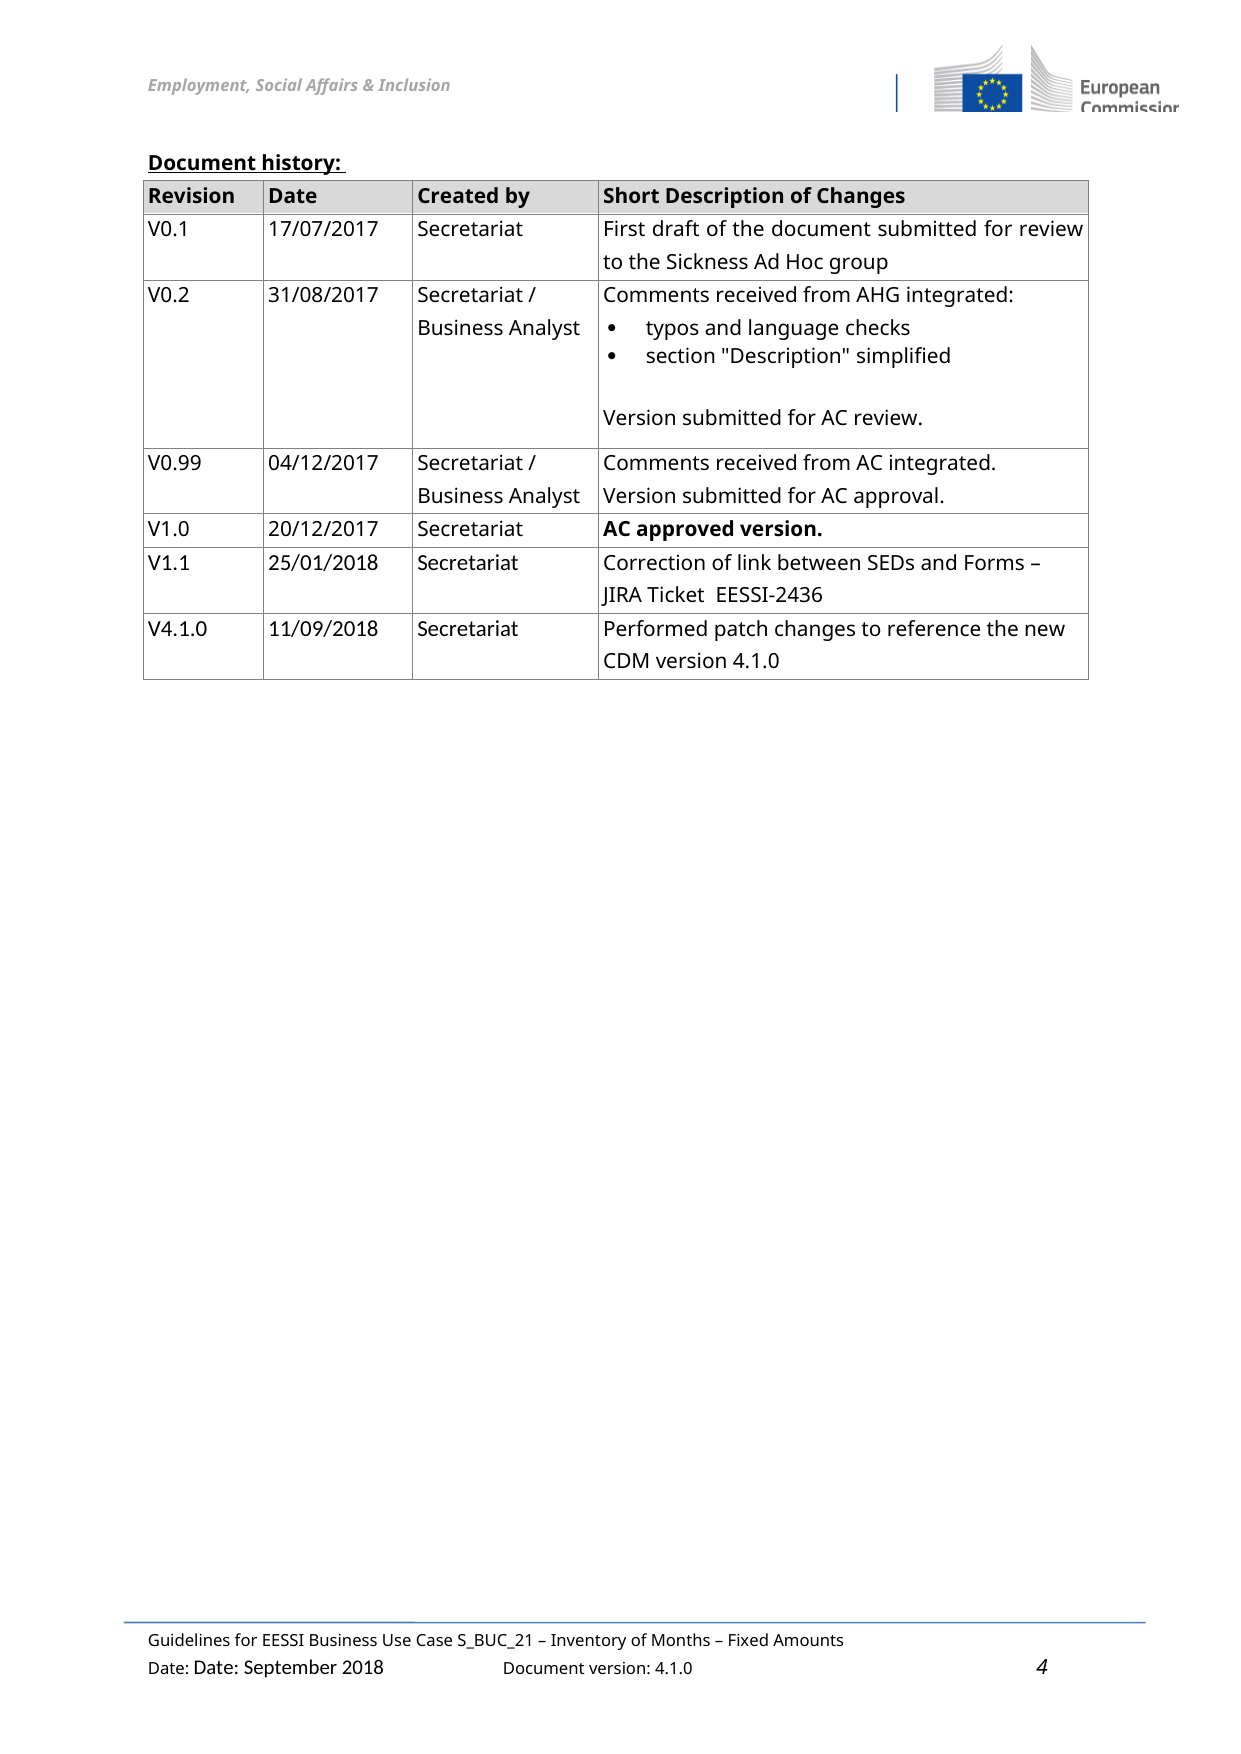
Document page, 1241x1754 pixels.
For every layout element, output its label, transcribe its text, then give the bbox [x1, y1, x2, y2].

table_cell Secretariat [413, 614, 598, 678]
table_cell Correction of link between SEDs and Forms – JIRA Ticket EESSI-2436 [599, 548, 1088, 613]
table_cell Secretariat [413, 548, 598, 613]
table_cell V0.2 [144, 281, 263, 447]
table_cell AC approved version. [599, 514, 1088, 547]
table_cell Comments received from AC integrated. Version submitted for AC approval. [599, 449, 1088, 513]
table_cell Secretariat / Business Analyst [413, 449, 598, 513]
table_cell 17/07/2017 [264, 215, 412, 279]
table_cell 20/12/2017 [264, 514, 412, 547]
table_cell V0.99 [144, 449, 263, 513]
table_cell 04/12/2017 [264, 449, 412, 513]
text Document history: [148, 148, 1093, 176]
picture [894, 45, 1178, 111]
table_cell 11/09/2018 [264, 614, 412, 678]
table_cell Secretariat [413, 514, 598, 547]
table_cell 31/08/2017 [264, 281, 412, 447]
table_header Date [264, 181, 412, 213]
table_cell 25/01/2018 [264, 548, 412, 613]
table_cell V1.0 [144, 514, 263, 547]
table_header Short Description of Changes [599, 181, 1088, 213]
table_cell Secretariat / Business Analyst [413, 281, 598, 447]
table_header Created by [413, 181, 598, 213]
table_cell V4.1.0 [144, 614, 263, 678]
table_header Revision [144, 181, 263, 213]
table_cell Performed patch changes to reference the new CDM version 4.1.0 [599, 614, 1088, 678]
table_cell V0.1 [144, 215, 263, 279]
table_cell First draft of the document submitted for review to the Sickness Ad Hoc group [599, 215, 1088, 279]
table_cell Comments received from AHG integrated: typos and language checks section "Description" simplified Version submitted for AC review. [599, 281, 1088, 447]
table_cell V1.1 [144, 548, 263, 613]
table_cell Secretariat [413, 215, 598, 279]
